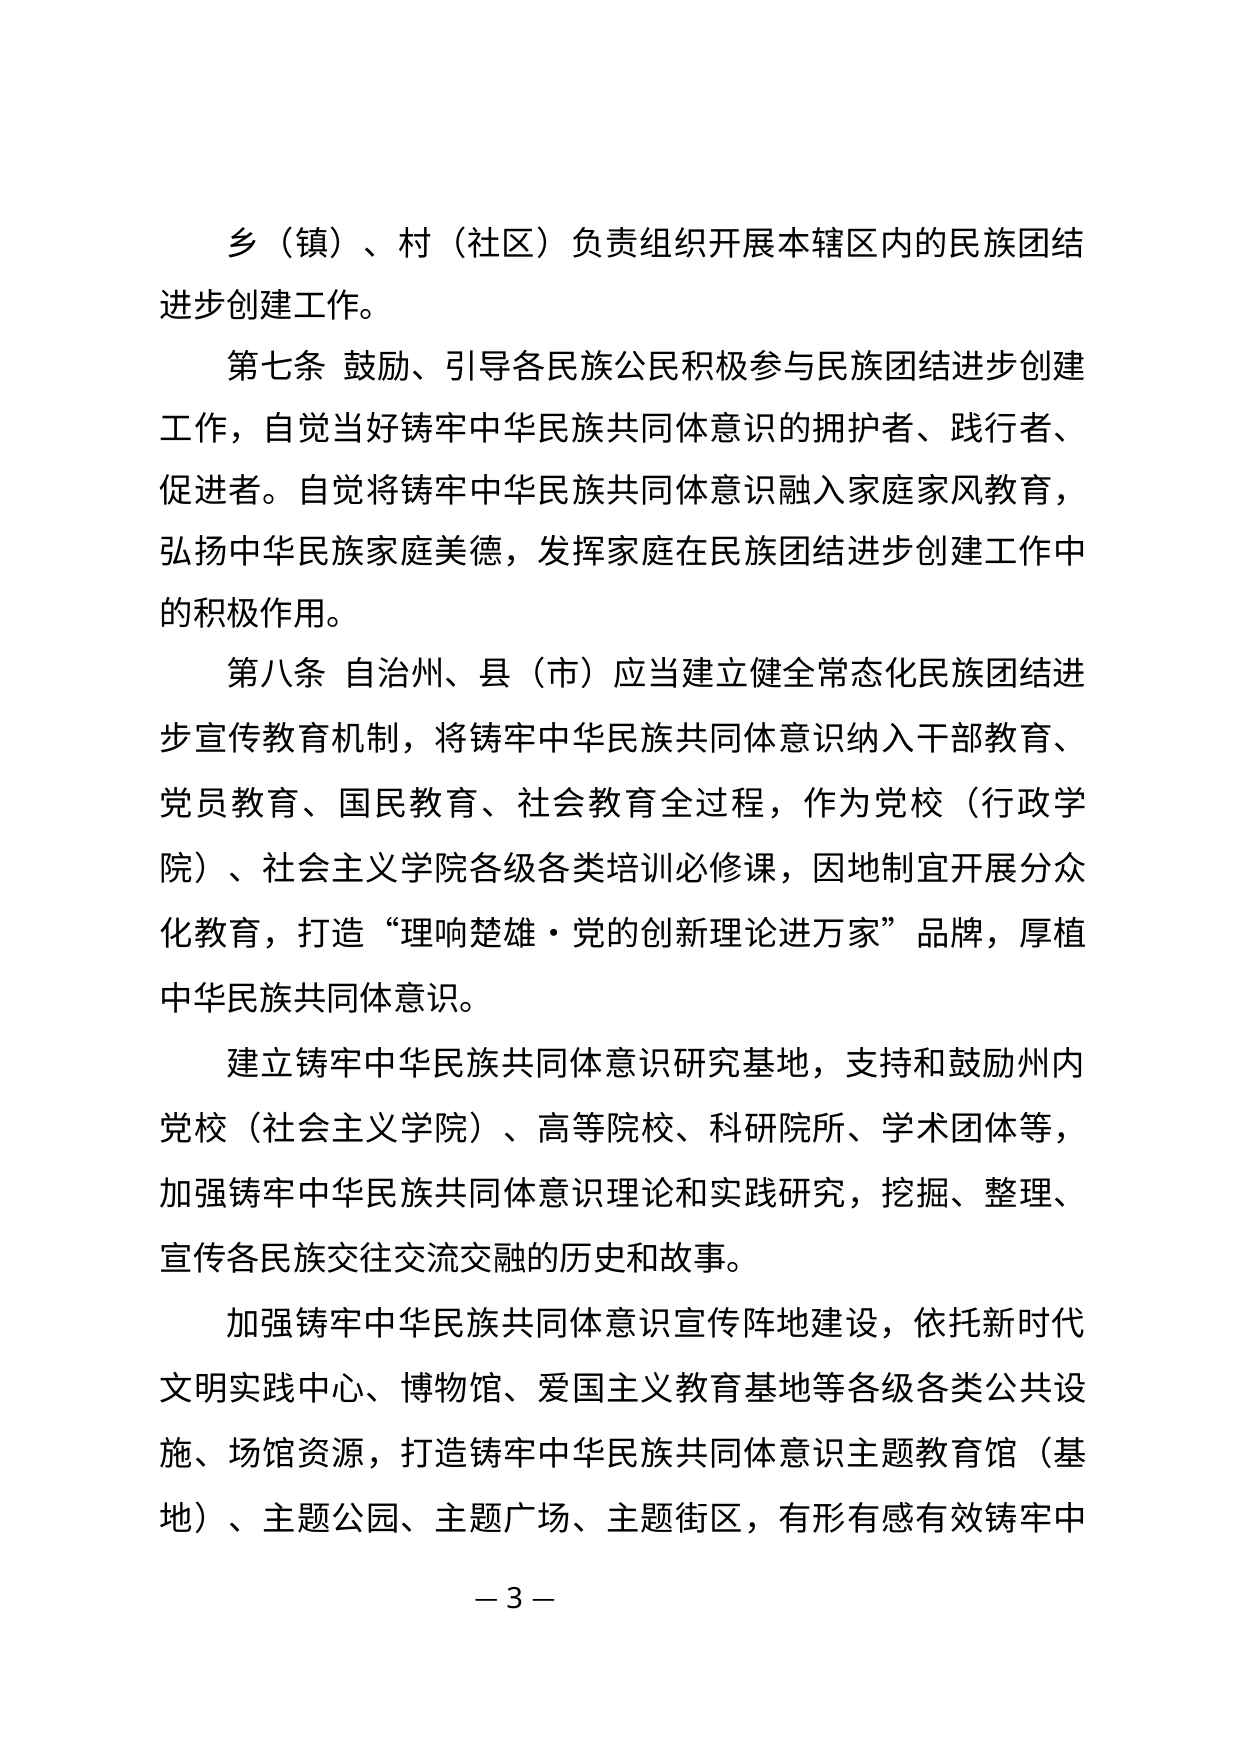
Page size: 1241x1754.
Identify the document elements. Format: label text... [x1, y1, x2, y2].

text 加强铸牢中华民族共同体意识宣传阵地建设，依托新时代文明实践中心、博物馆、爱国主义教育基地等各级各类公共设施、场馆资源，打造铸牢中华民族共同体意识主题教育馆（基地）、主题公园、主题广场、主题街区，有形有感有效铸牢中华民族共同体意识。 [159, 1288, 1087, 1548]
text 第七条 鼓励、引导各民族公民积极参与民族团结进步创建工作，自觉当好铸牢中华民族共同体意识的拥护者、践行者、促进者。自觉将铸牢中华民族共同体意识融入家庭家风教育，弘扬中华民族家庭美德，发挥家庭在民族团结进步创建工作中的积极作用。 [159, 329, 1087, 638]
text 第八条 自治州、县（市）应当建立健全常态化民族团结进步宣传教育机制，将铸牢中华民族共同体意识纳入干部教育、党员教育、国民教育、社会教育全过程，作为党校（行政学院）、社会主义学院各级各类培训必修课，因地制宜开展分众化教育，打造“理响楚雄•党的创新理论进万家”品牌，厚植中华民族共同体意识。 [159, 638, 1087, 1028]
text 乡（镇）、村（社区）负责组织开展本辖区内的民族团结进步创建工作。 [159, 206, 1087, 329]
text 建立铸牢中华民族共同体意识研究基地，支持和鼓励州内党校（社会主义学院）、高等院校、科研院所、学术团体等，加强铸牢中华民族共同体意识理论和实践研究，挖掘、整理、宣传各民族交往交流交融的历史和故事。 [159, 1028, 1087, 1288]
